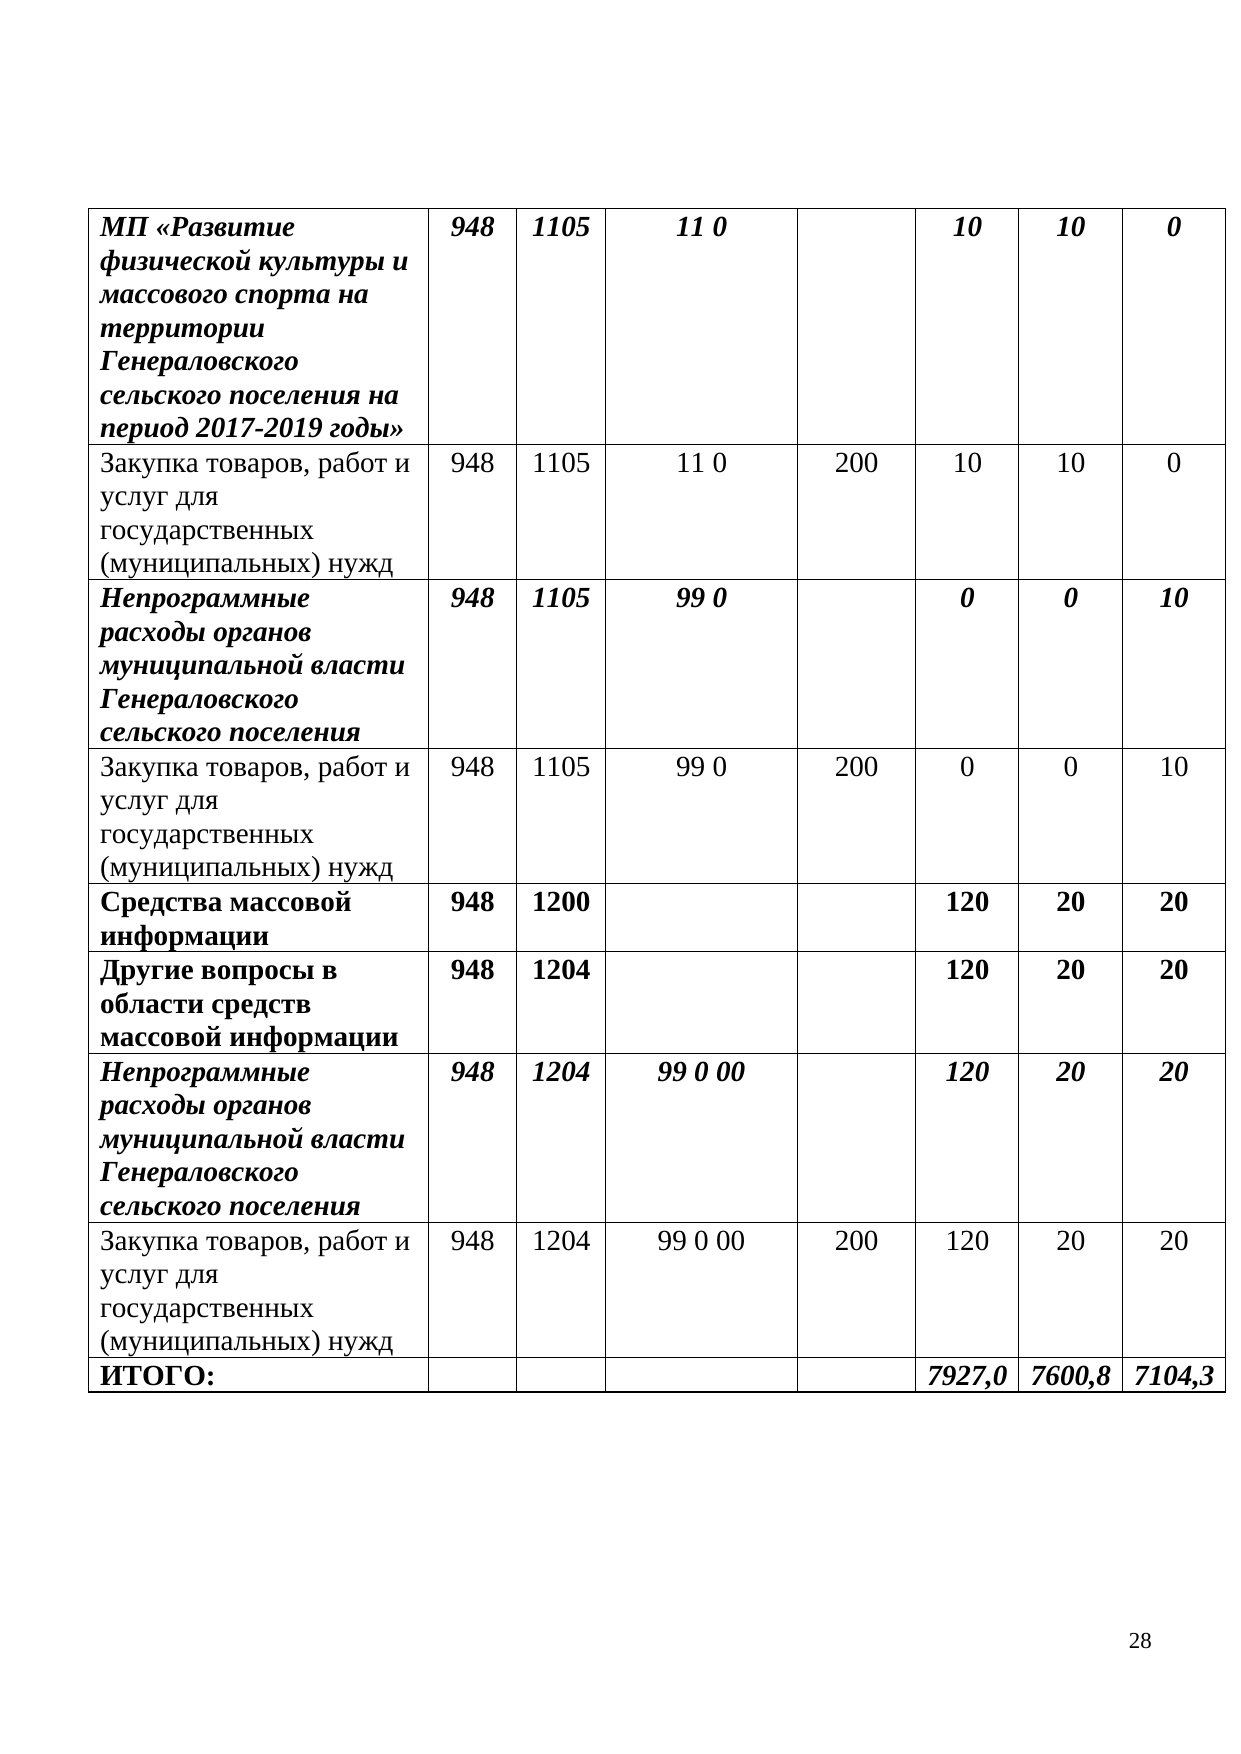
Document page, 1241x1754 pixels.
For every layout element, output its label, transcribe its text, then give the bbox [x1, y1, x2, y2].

table_cell Средства массовой информации [89, 884, 428, 951]
table_cell 120 [916, 1223, 1018, 1357]
table_cell Непрограммные расходы органов муниципальной власти Генераловского сельского поселения [89, 1054, 428, 1222]
table_cell 7104,3 [1123, 1358, 1225, 1391]
table_cell 1105 [517, 749, 605, 883]
table_cell 10 [916, 209, 1018, 444]
table_cell Закупка товаров, работ и услуг для государственных (муниципальных) нужд [89, 1223, 428, 1357]
table_cell 10 [1019, 445, 1122, 579]
table_cell 948 [429, 445, 516, 579]
table_cell [798, 209, 915, 444]
table_cell [606, 1358, 797, 1391]
table_cell 11 0 [606, 209, 797, 444]
table_cell 120 [916, 884, 1018, 951]
table_cell 0 [1123, 445, 1225, 579]
table_cell ИТОГО: [89, 1358, 428, 1391]
table_cell Закупка товаров, работ и услуг для государственных (муниципальных) нужд [89, 749, 428, 883]
table_cell 1105 [517, 445, 605, 579]
table_cell [798, 884, 915, 951]
table_cell 20 [1019, 952, 1122, 1053]
table_cell 99 0 00 [606, 1054, 797, 1222]
table_cell 1105 [517, 209, 605, 444]
table_cell 20 [1123, 884, 1225, 951]
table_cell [89, 445, 428, 579]
table_cell [798, 952, 915, 1053]
table_cell 0 [1123, 209, 1225, 444]
table_cell 948 [429, 580, 516, 748]
table_cell 10 [916, 445, 1018, 579]
table_cell [429, 1358, 516, 1391]
table_cell 120 [916, 952, 1018, 1053]
table_cell 200 [798, 445, 915, 579]
table_cell 200 [798, 1223, 915, 1357]
table_cell 200 [798, 749, 915, 883]
table_cell 99 0 [606, 580, 797, 748]
table_cell 948 [429, 749, 516, 883]
table_cell 1204 [517, 1223, 605, 1357]
table_cell 7600,8 [1019, 1358, 1122, 1391]
table_cell 10 [1123, 749, 1225, 883]
table_cell 20 [1123, 1054, 1225, 1222]
table_cell [798, 1358, 915, 1391]
table_cell 99 0 00 [606, 1223, 797, 1357]
table_cell 0 [1019, 749, 1122, 883]
table_cell 0 [916, 580, 1018, 748]
table_cell Другие вопросы в области средств массовой информации [89, 952, 428, 1053]
table_cell 20 [1019, 1223, 1122, 1357]
table_cell 1204 [517, 1054, 605, 1222]
table_cell 0 [1019, 580, 1122, 748]
table_cell 120 [916, 1054, 1018, 1222]
table_cell 20 [1019, 1054, 1122, 1222]
table_cell [606, 884, 797, 951]
table_cell 948 [429, 952, 516, 1053]
table_cell 10 [1019, 209, 1122, 444]
table_cell [606, 952, 797, 1053]
table_cell 948 [429, 1223, 516, 1357]
table_cell 1105 [517, 580, 605, 748]
table_cell [517, 1358, 605, 1391]
table_cell 1204 [517, 952, 605, 1053]
table_cell 99 0 [606, 749, 797, 883]
table_cell 11 0 [606, 445, 797, 579]
table_cell 20 [1019, 884, 1122, 951]
table_cell МП «Развитие физической культуры и массового спорта на территории Генераловского сельского поселения на период 2017-2019 годы» [89, 209, 428, 444]
table_cell 20 [1123, 1223, 1225, 1357]
table_cell 1200 [517, 884, 605, 951]
table_cell 10 [1123, 580, 1225, 748]
table_cell 948 [429, 209, 516, 444]
table_cell 20 [1123, 952, 1225, 1053]
table_cell 948 [429, 1054, 516, 1222]
table_cell [798, 1054, 915, 1222]
table_cell 7927,0 [916, 1358, 1018, 1391]
table_cell 0 [916, 749, 1018, 883]
table_cell [798, 580, 915, 748]
table_cell 948 [429, 884, 516, 951]
table_cell Непрограммные расходы органов муниципальной власти Генераловского сельского поселения [89, 580, 428, 748]
